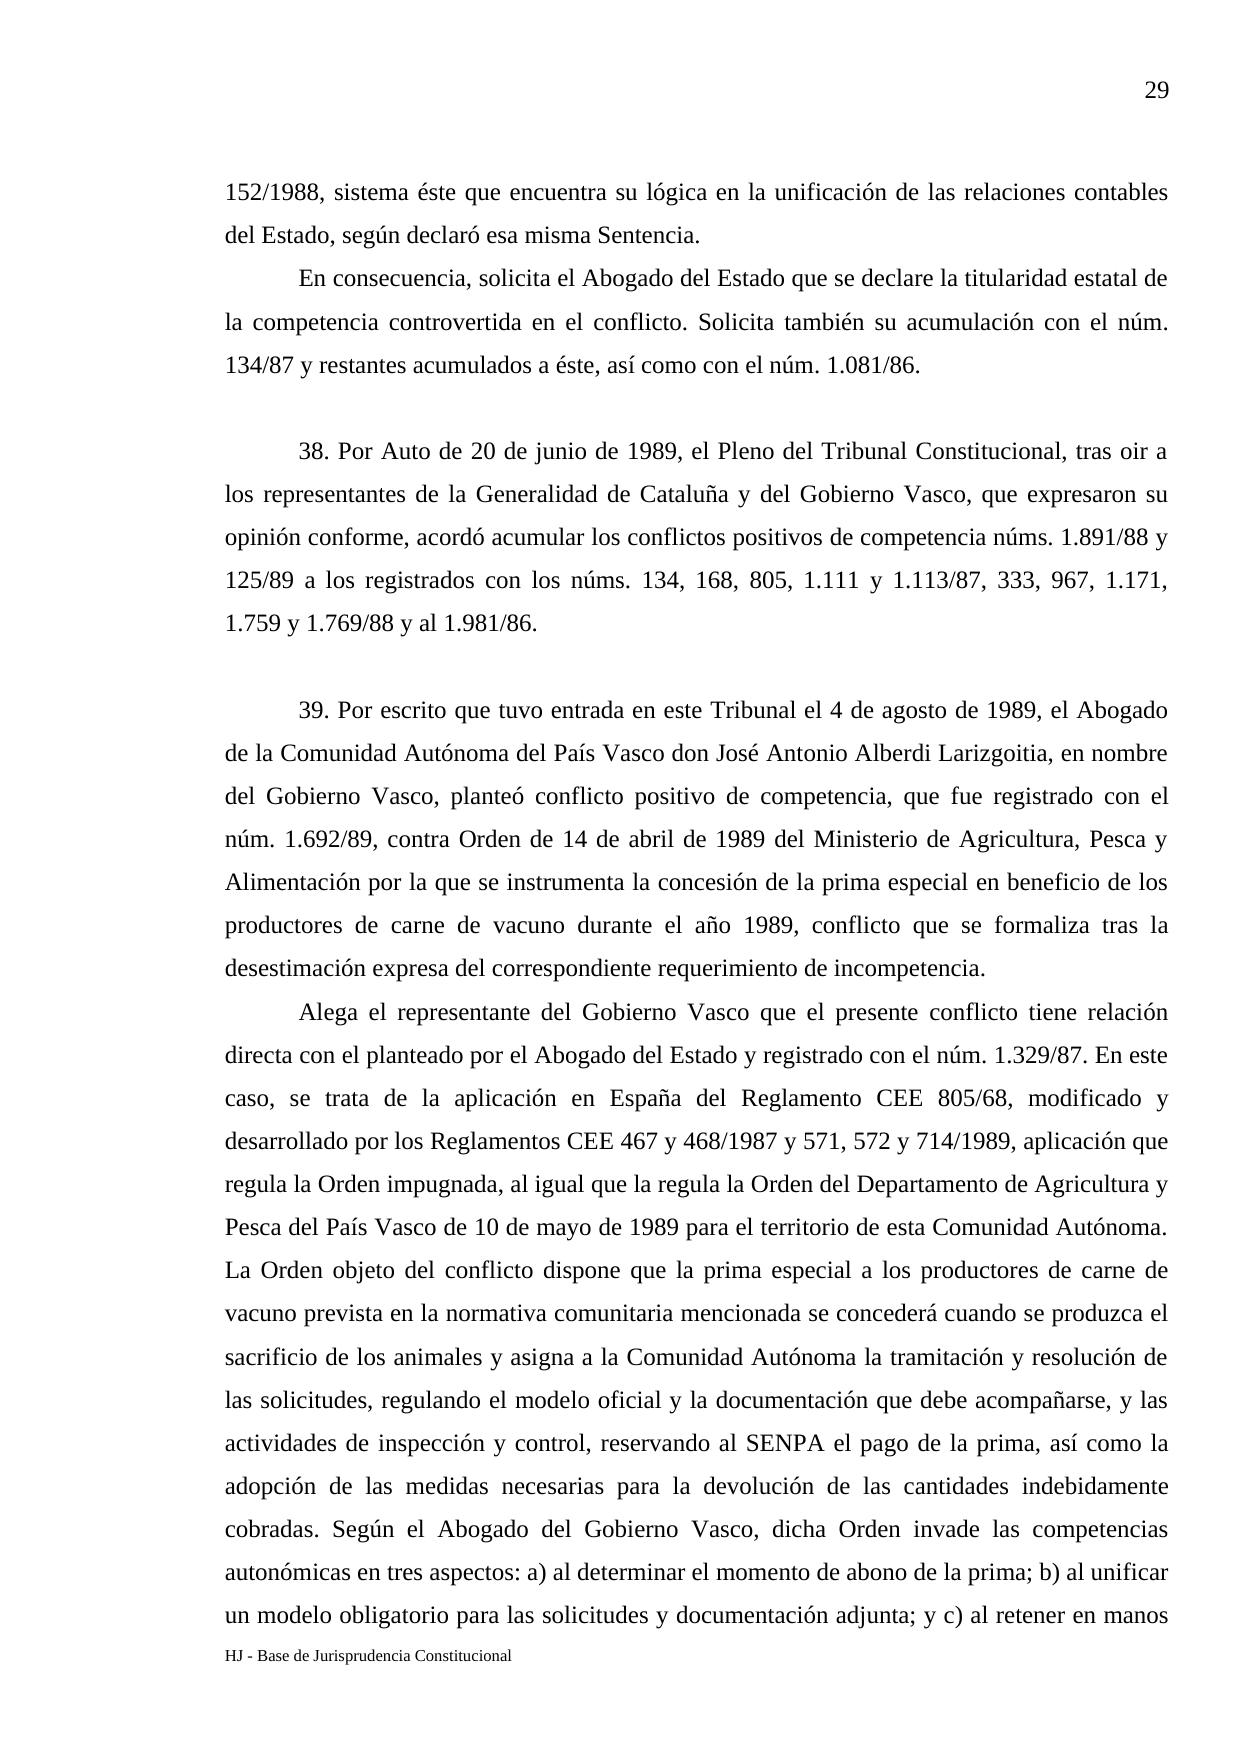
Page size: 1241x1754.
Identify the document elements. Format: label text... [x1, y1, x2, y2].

text 38. Por Auto de 20 de junio de 1989, el Pleno del Tribunal Constitucional, tras oir a los representantes de la Generalidad de Cataluña y del Gobierno Vasco, que expresaron su opinión conforme, acordó acumular los conflictos positivos de competencia núms. 1.891/88 y 125/89 a los registrados con los núms. 134, 168, 805, 1.111 y 1.113/87, 333, 967, 1.171, 1.759 y 1.769/88 y al 1.981/86. [224, 436, 1169, 637]
text En consecuencia, solicita el Abogado del Estado que se declare la titularidad estatal de la competencia controvertida en el conflicto. Solicita también su acumulación con el núm. 134/87 y restantes acumulados a éste, así como con el núm. 1.081/86. [224, 263, 1169, 378]
text 39. Por escrito que tuvo entrada en este Tribunal el 4 de agosto de 1989, el Abogado de la Comunidad Autónoma del País Vasco don José Antonio Alberdi Larizgoitia, en nombre del Gobierno Vasco, planteó conflicto positivo de competencia, que fue registrado con el núm. 1.692/89, contra Orden de 14 de abril de 1989 del Ministerio de Agricultura, Pesca y Alimentación por la que se instrumenta la concesión de la prima especial en beneficio de los productores de carne de vacuno durante el año 1989, conflicto que se formaliza tras la desestimación expresa del correspondiente requerimiento de incompetencia. [224, 695, 1169, 982]
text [224, 997, 1169, 1629]
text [224, 177, 1169, 249]
